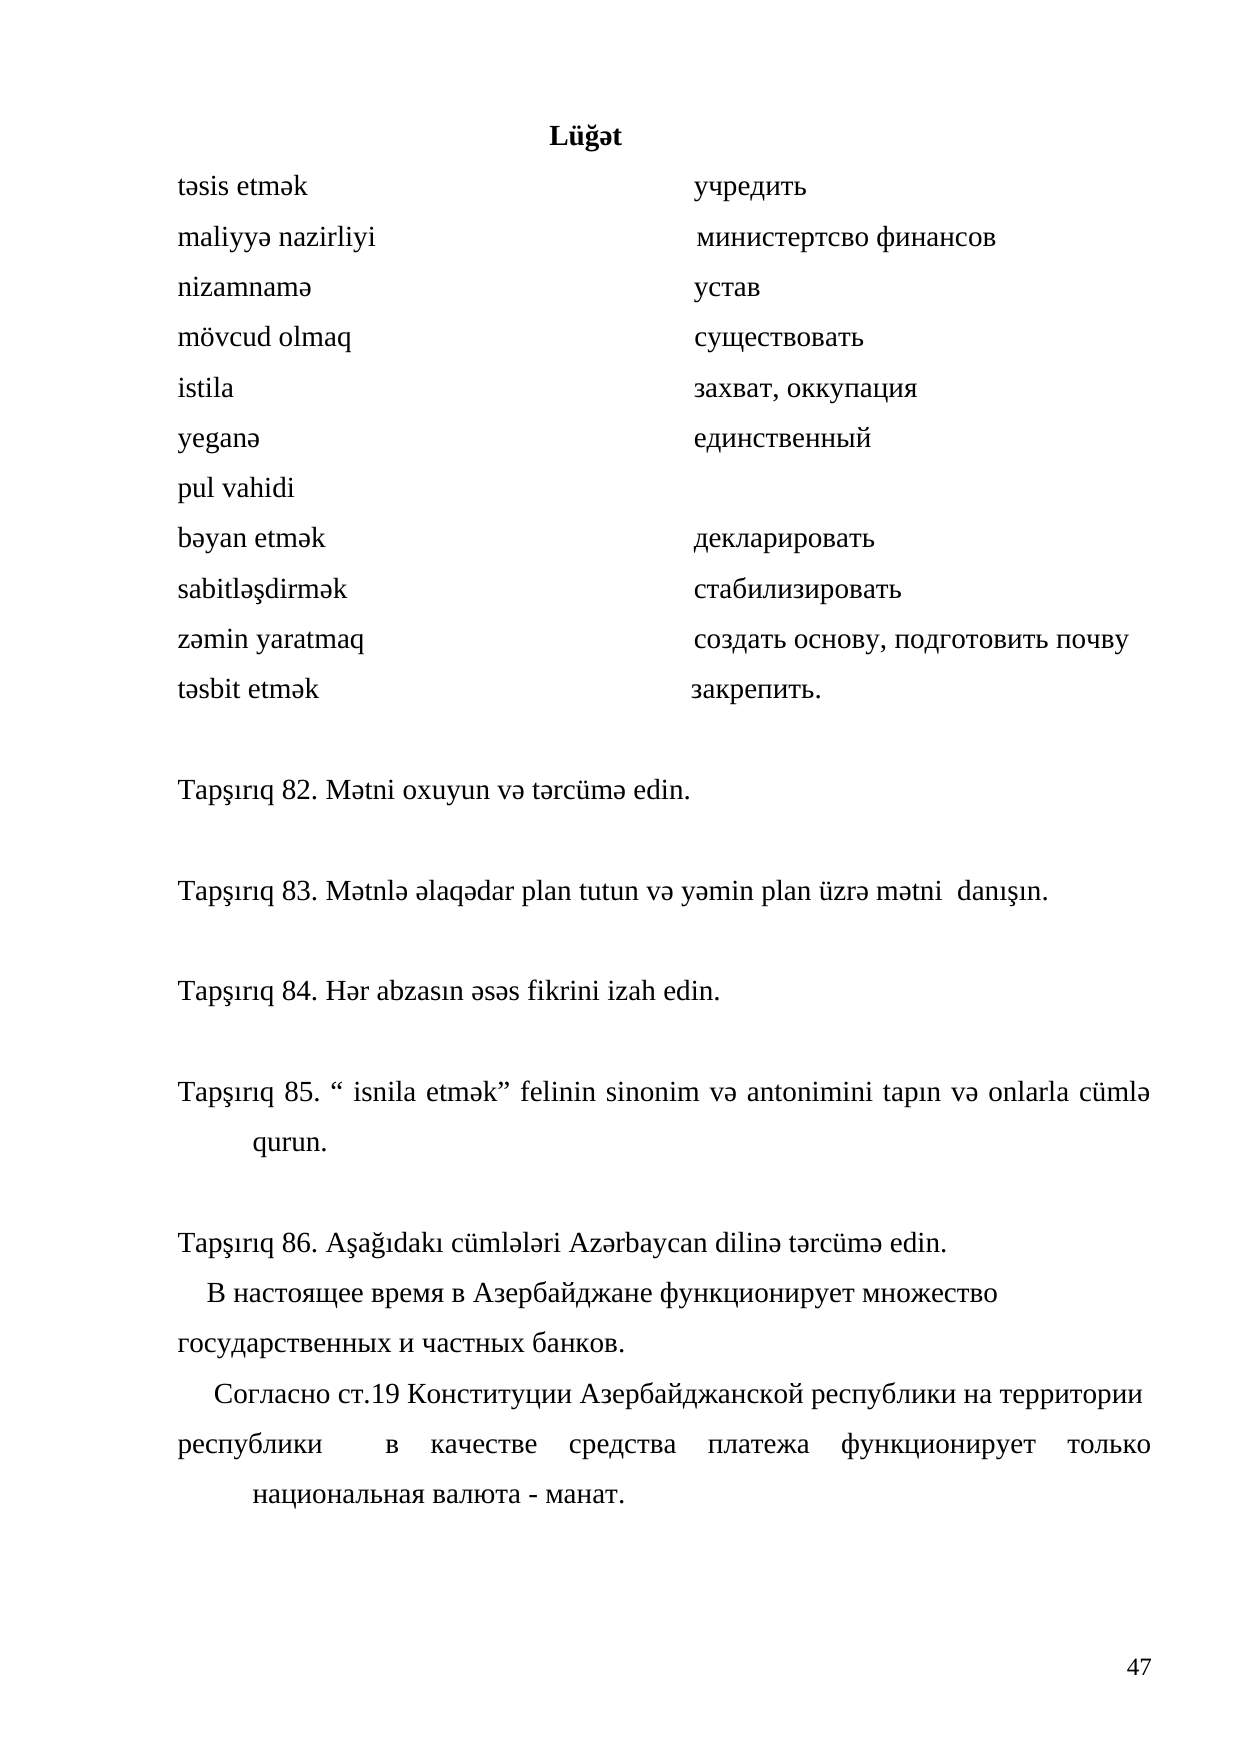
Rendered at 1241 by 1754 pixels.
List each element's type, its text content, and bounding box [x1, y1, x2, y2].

text Tapşırıq 84. Hər abzasın əsəs fikrini izah edin. [177, 973, 1152, 1007]
text nizamnamə устав [177, 269, 1152, 303]
text Согласно ст.19 Конституции Азербайджанской республики на территории [177, 1376, 1152, 1409]
text Tapşırıq 82. Mətni oxuyun və tərcümə edin. [177, 772, 1152, 806]
text bəyan etmək декларировать [177, 521, 1152, 554]
text yeganə единственный [177, 420, 1152, 453]
text təsis etmək учредить [177, 168, 1152, 202]
text Tapşırıq 85. “ isnila etmək” felinin sinonim və antonimini tapın və onlarla cümlə qurun. [177, 1074, 1152, 1158]
text Lüğət [177, 118, 1152, 152]
text mövcud olmaq существовать [177, 319, 1152, 353]
text sabitləşdirmək стабилизировать [177, 571, 1152, 604]
text Tapşırıq 86. Aşağıdakı cümlələri Azərbaycan dilinə tərcümə edin. [177, 1225, 1152, 1258]
text государственных и частных банков. [177, 1326, 1152, 1359]
text pul vahidi [177, 470, 1152, 504]
text В настоящее время в Азербайджане функционирует множество [177, 1275, 1152, 1309]
text istila захват, оккупация [177, 370, 1152, 403]
text республики в качестве средства платежа функционирует только национальная валюта - манат. [177, 1426, 1152, 1510]
text Tapşırıq 83. Mətnlə əlaqədar plan tutun və yəmin plan üzrə mətni danışın. [177, 873, 1152, 906]
text təsbit etmək закрепить. [177, 672, 1152, 705]
text zəmin yaratmaq создать основу, подготовить почву [177, 621, 1152, 655]
text maliyyə nazirliyi министертсво финансов [177, 219, 1152, 252]
